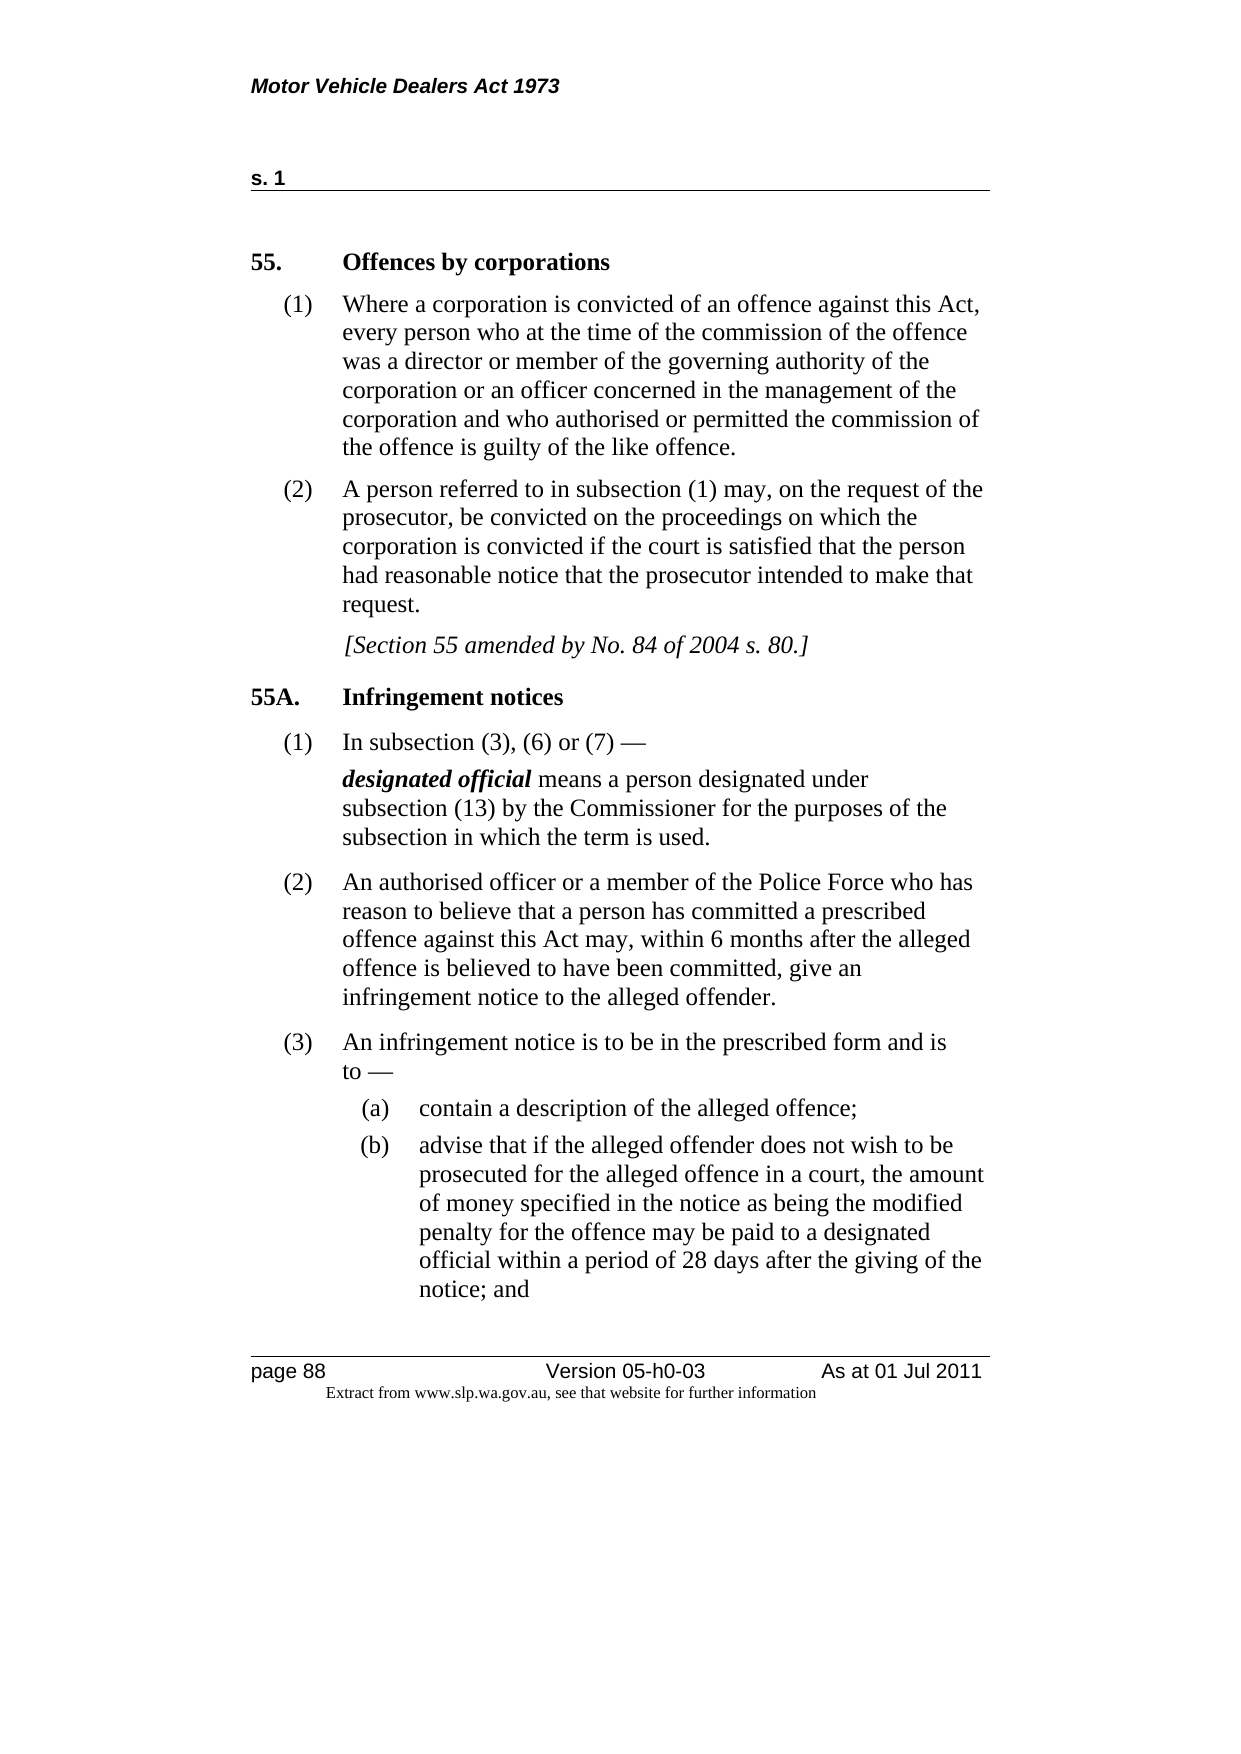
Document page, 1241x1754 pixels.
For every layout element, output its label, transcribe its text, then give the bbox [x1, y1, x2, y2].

text (a) contain a description of the alleged offence; [251, 1093, 990, 1122]
subtitle 55A. Infringement notices [251, 682, 990, 710]
subtitle 55. Offences by corporations [251, 247, 990, 276]
text (2) A person referred to in subsection (1) may, on the request of the prosecutor, be convicted on the proceedings on which the corporation is convicted if the court is satisfied that the person had reasonable notice that the prosecutor intended to make that request. [251, 474, 990, 617]
text (3) An infringement notice is to be in the prescribed form and is to — [251, 1027, 990, 1085]
text designated official means a person designated under subsection (13) by the Commissioner for the purposes of the subsection in which the term is used. [251, 764, 990, 850]
text [Section 55 amended by No. 84 of 2004 s. 80.] [251, 630, 990, 659]
text (1) Where a corporation is convicted of an offence against this Act, every person who at the time of the commission of the offence was a director or member of the governing authority of the corporation or an officer concerned in the management of the corporation and who authorised or permitted the commission of the offence is guilty of the like offence. [251, 289, 990, 461]
text (2) An authorised officer or a member of the Police Force who has reason to believe that a person has committed a prescribed offence against this Act may, within 6 months after the alleged offence is believed to have been committed, give an infringement notice to the alleged offender. [251, 867, 990, 1011]
text (1) In subsection (3), (6) or (7) — [251, 727, 990, 756]
text (b) advise that if the alleged offender does not wish to be prosecuted for the alleged offence in a court, the amount of money specified in the notice as being the modified penalty for the offence may be paid to a designated official within a period of 28 days after the giving of the notice; and [251, 1130, 990, 1303]
